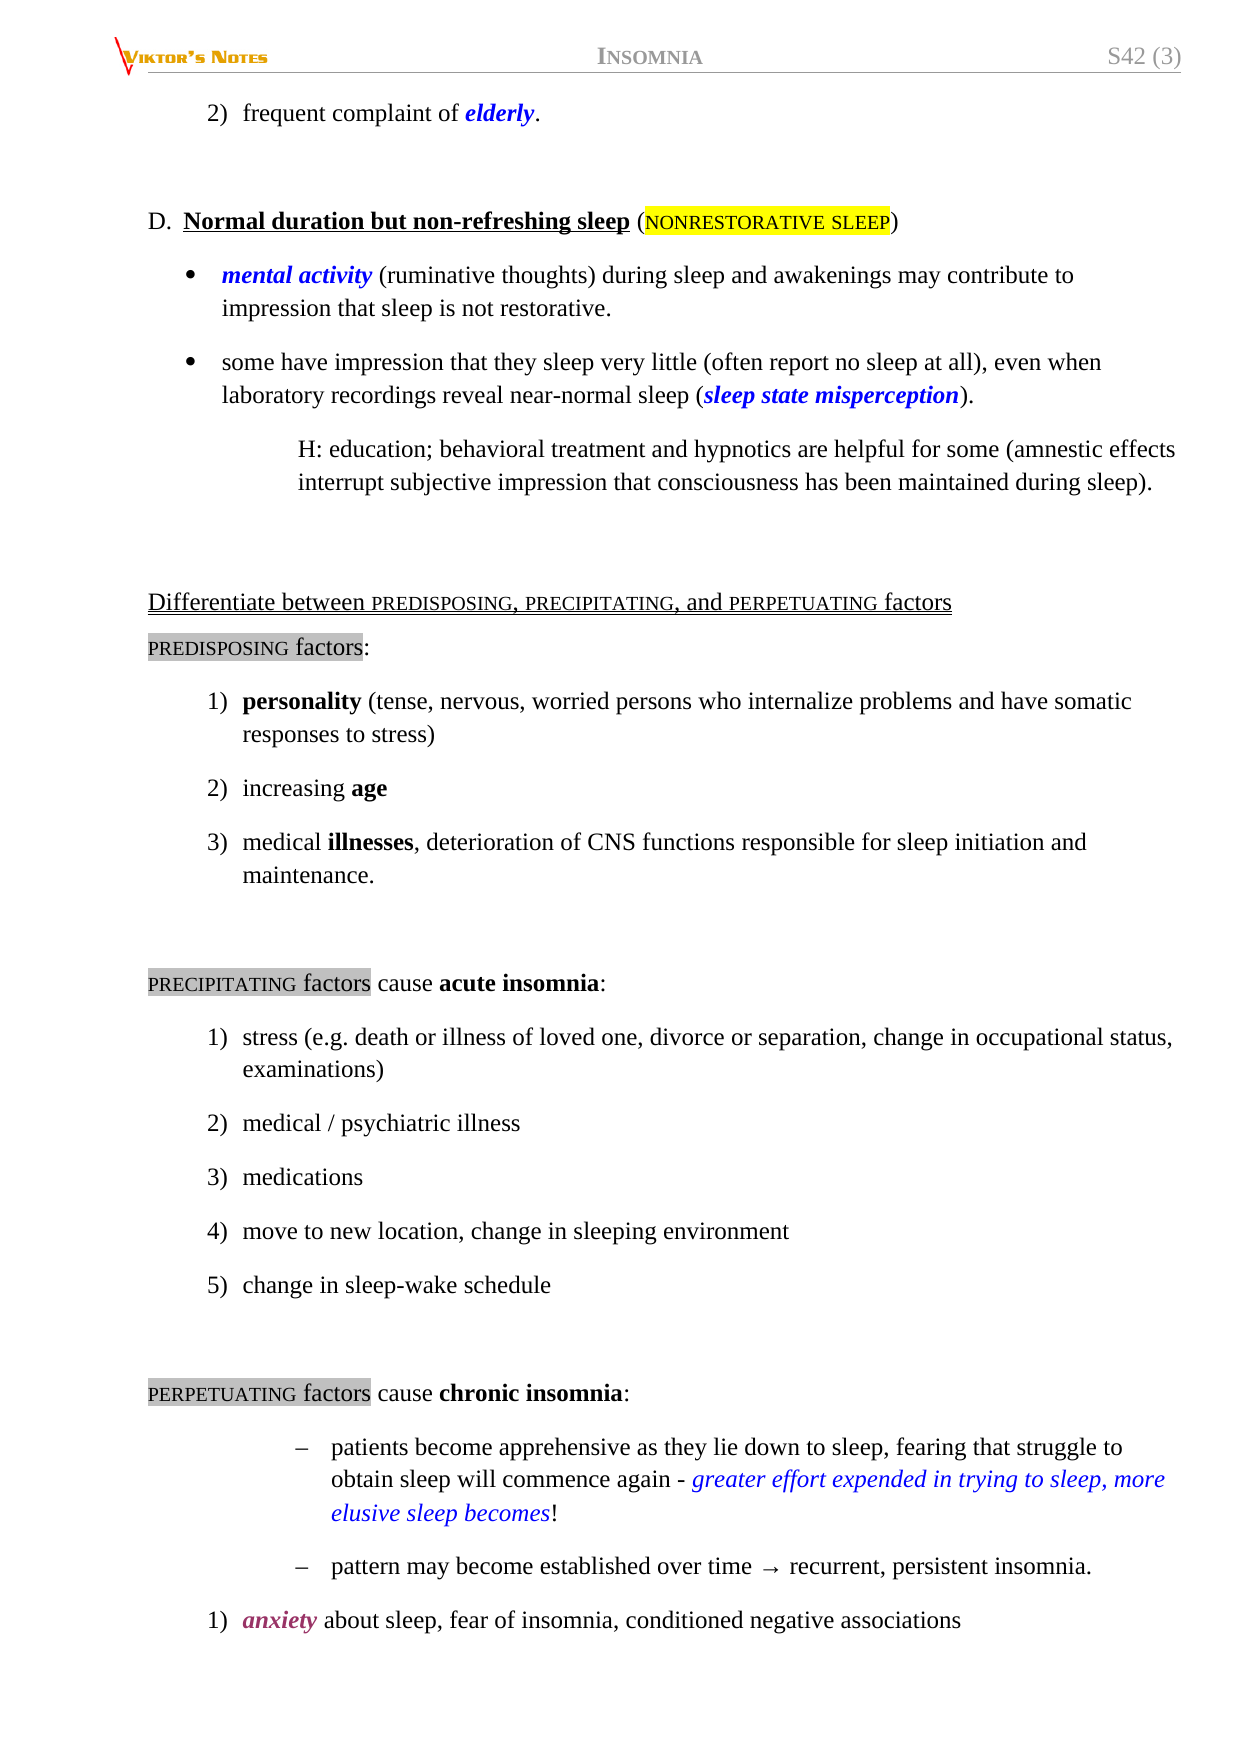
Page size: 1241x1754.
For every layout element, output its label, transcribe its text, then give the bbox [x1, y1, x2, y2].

list some have impression that they sleep very little (often report no sleep at all), even when laboratory recordings reveal near-normal sleep (sleep state misperception). [186, 347, 1181, 408]
text precipitating factors cause acute insomnia: [371, 968, 1181, 996]
list personality (tense, nervous, worried persons who internalize problems and have somatic responses to stress) [207, 686, 1181, 748]
text predisposing factors: [148, 632, 1181, 661]
list pattern may become established over time → recurrent, persistent insomnia. [295, 1551, 1181, 1580]
text Differentiate between predisposing, precipitating, and perpetuating factors [148, 587, 1181, 616]
list frequent complaint of elderly. [207, 98, 1181, 127]
list stress (e.g. death or illness of loved one, divorce or separation, change in occupational status, examinations) [207, 1022, 1181, 1083]
list Normal duration but non-refreshing sleep (nonrestorative sleep) [148, 206, 645, 235]
list medications [207, 1162, 1181, 1191]
list medical illnesses, deterioration of CNS functions responsible for sleep initiation and maintenance. [207, 827, 1181, 889]
list change in sleep-wake schedule [207, 1270, 1181, 1299]
list increasing age [207, 773, 1181, 802]
list mental activity (ruminative thoughts) during sleep and awakenings may contribute to impression that sleep is not restorative. [186, 260, 1181, 322]
text perpetuating factors cause chronic insomnia: [371, 1378, 1181, 1406]
text H: education; behavioral treatment and hypnotics are helpful for some (amnestic effects interrupt subjective impression that consciousness has been maintained during sleep). [298, 434, 1181, 495]
list patients become apprehensive as they lie down to sleep, fearing that struggle to obtain sleep will commence again - greater effort expended in trying to sleep, more elusive sleep becomes! [295, 1432, 1181, 1526]
list Normal duration but non-refreshing sleep (nonrestorative sleep) [890, 206, 1181, 235]
list medical / psychiatric illness [207, 1108, 1181, 1137]
list move to new location, change in sleeping environment [207, 1216, 1181, 1245]
picture [112, 37, 269, 78]
list anxiety about sleep, fear of insomnia, conditioned negative associations [207, 1605, 1181, 1634]
